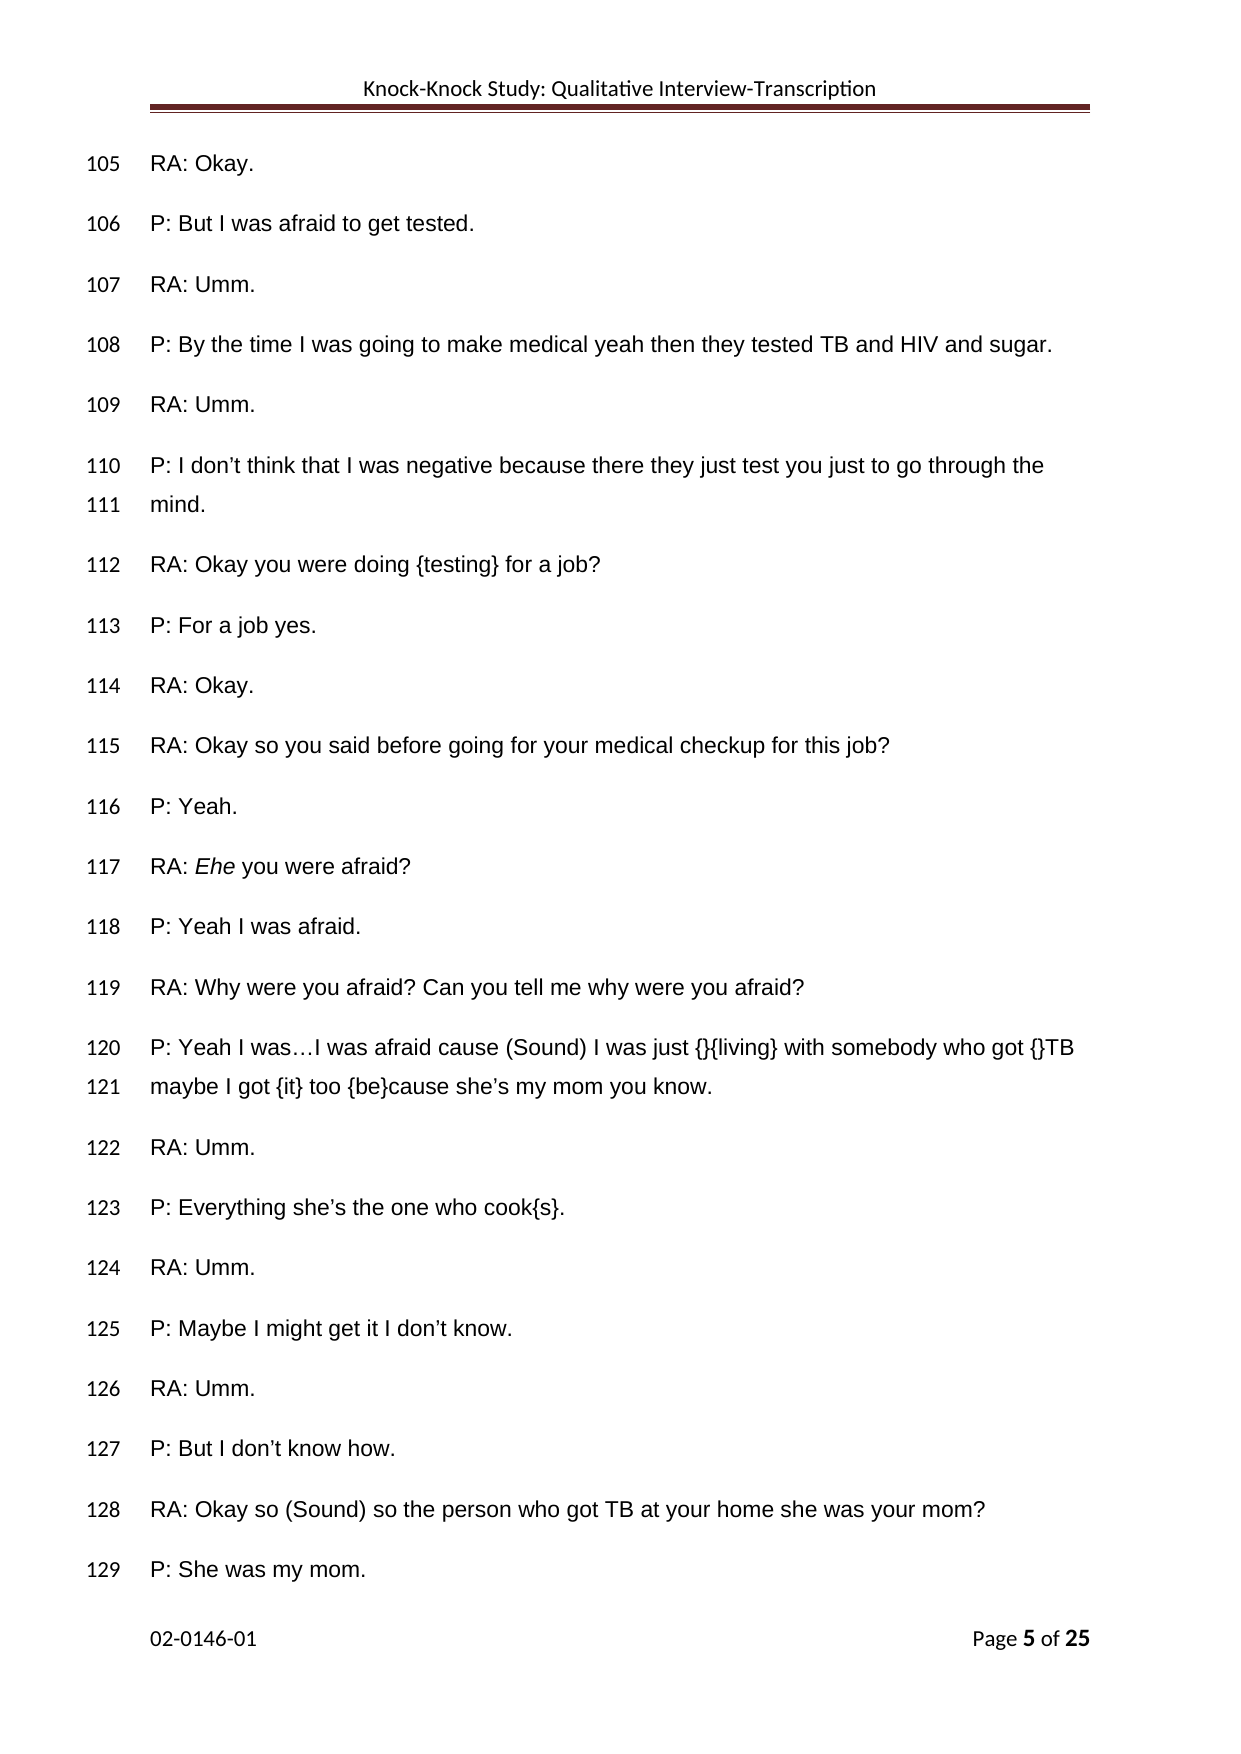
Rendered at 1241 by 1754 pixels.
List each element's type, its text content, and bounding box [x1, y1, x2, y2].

text RA: Umm. [150, 1375, 1090, 1401]
text P: But I was afraid to get tested. [150, 210, 1090, 237]
text RA: Umm. [150, 1134, 1090, 1160]
text P: Everything she’s the one who cook{s}. [150, 1194, 1090, 1220]
text P: But I don’t know how. [150, 1435, 1090, 1462]
text RA: Okay you were doing {testing} for a job? [150, 551, 1090, 578]
text P: Yeah. [150, 793, 1090, 819]
text RA: Okay so you said before going for your medical checkup for this job? [150, 732, 1090, 759]
text P: Maybe I might get it I don’t know. [150, 1314, 1090, 1341]
text RA: Umm. [150, 271, 1090, 297]
text RA: Ehe you were afraid? [150, 853, 1090, 879]
text RA: Umm. [150, 1254, 1090, 1281]
text P: She was my mom. [150, 1556, 1090, 1582]
text RA: Why were you afraid? Can you tell me why were you afraid? [150, 973, 1090, 1000]
text P: I don’t think that I was negative because there they just test you just to go through the mind. [150, 452, 1090, 517]
text RA: Okay so (Sound) so the person who got TB at your home she was your mom? [150, 1496, 1090, 1522]
text RA: Okay. [150, 672, 1090, 698]
text P: By the time I was going to make medical yeah then they tested TB and HIV and sugar. [150, 331, 1090, 357]
text P: Yeah I was afraid. [150, 913, 1090, 939]
text P: For a job yes. [150, 612, 1090, 638]
text P: Yeah I was…I was afraid cause (Sound) I was just {}{living} with somebody who got {}TB maybe I got {it} too {be}cause she’s my mom you know. [150, 1034, 1090, 1100]
text RA: Umm. [150, 391, 1090, 418]
text RA: Okay. [150, 150, 1090, 176]
